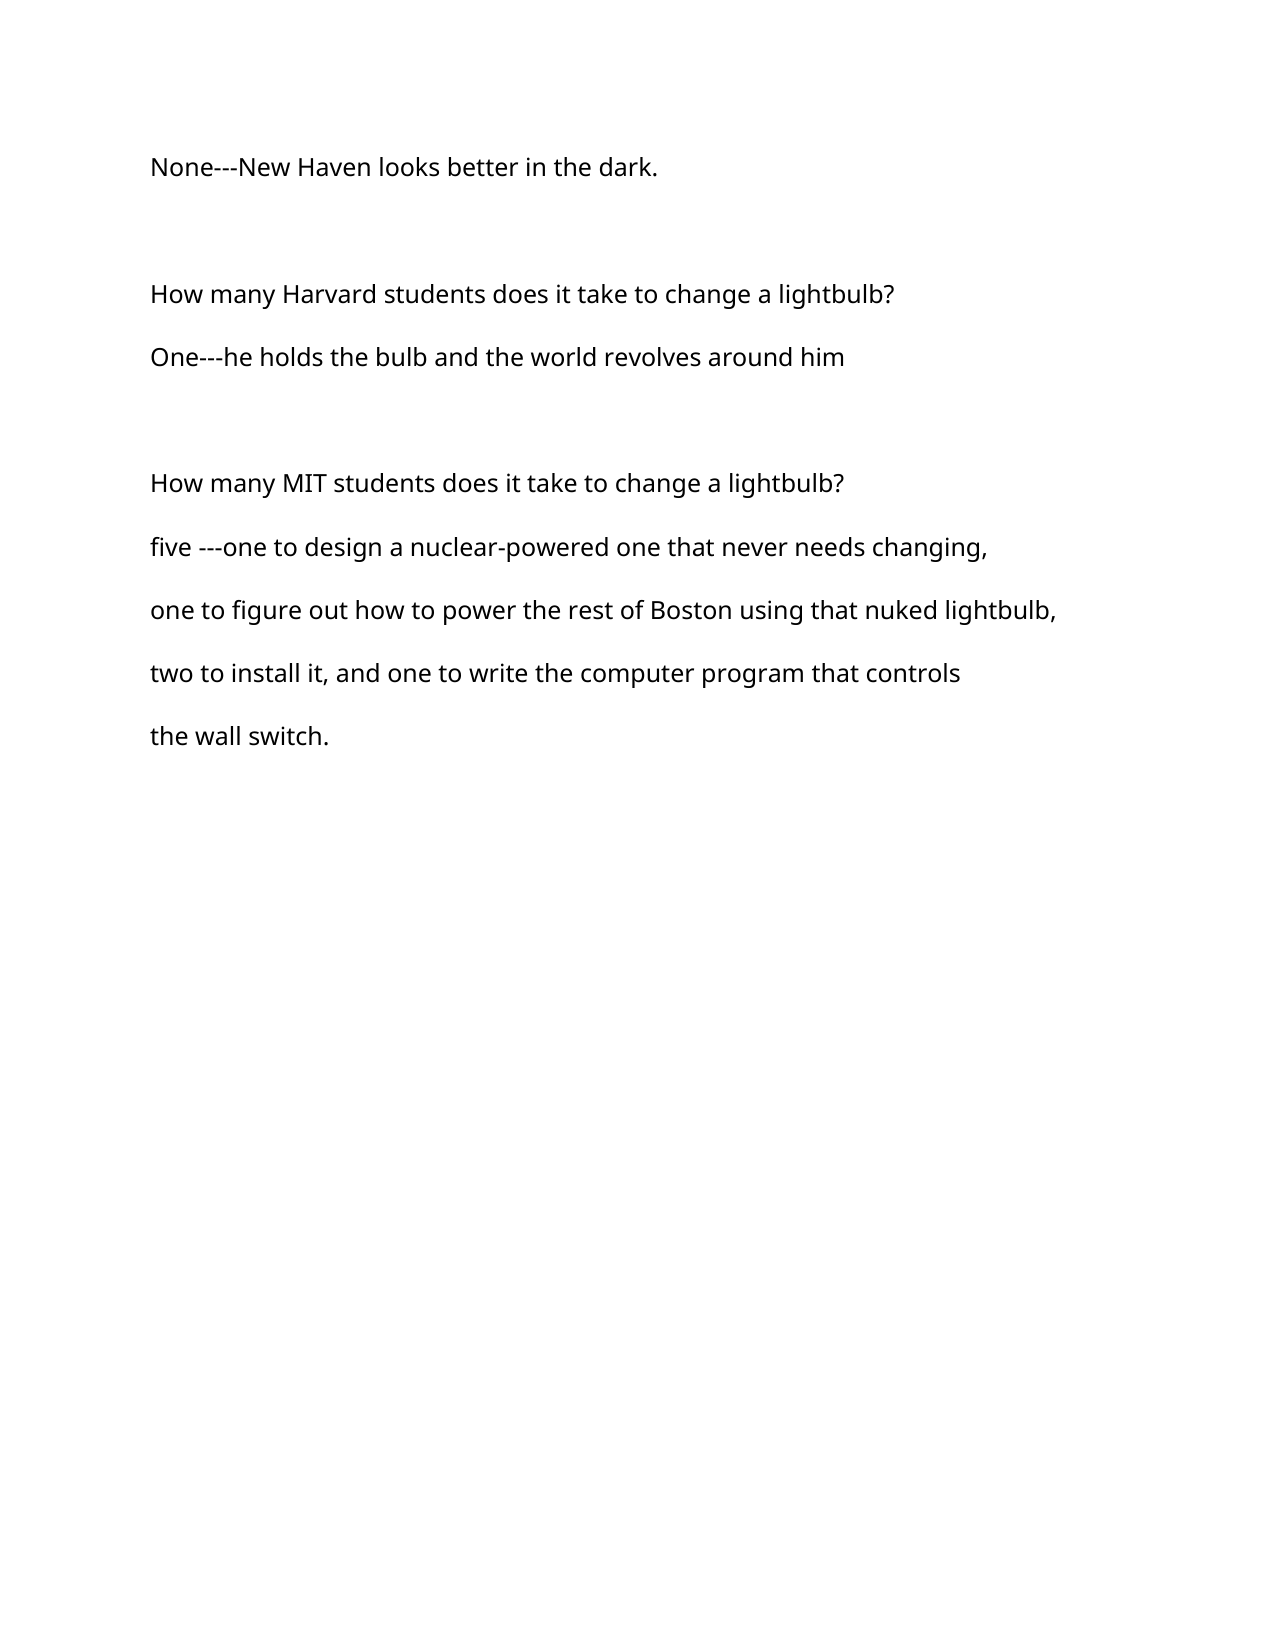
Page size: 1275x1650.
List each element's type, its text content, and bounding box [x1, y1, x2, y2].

text one to figure out how to power the rest of Boston using that nuked lightbulb, [150, 593, 1125, 627]
text How many MIT students does it take to change a lightbulb? [150, 466, 1125, 500]
text One---he holds the bulb and the world revolves around him [150, 340, 1125, 374]
text five ---one to design a nuclear-powered one that never needs changing, [150, 529, 1125, 563]
text How many Harvard students does it take to change a lightbulb? [150, 276, 1125, 311]
text two to install it, and one to write the computer program that controls [150, 656, 1125, 690]
text the wall switch. [150, 719, 1125, 753]
text None---New Haven looks better in the dark. [150, 150, 1125, 184]
